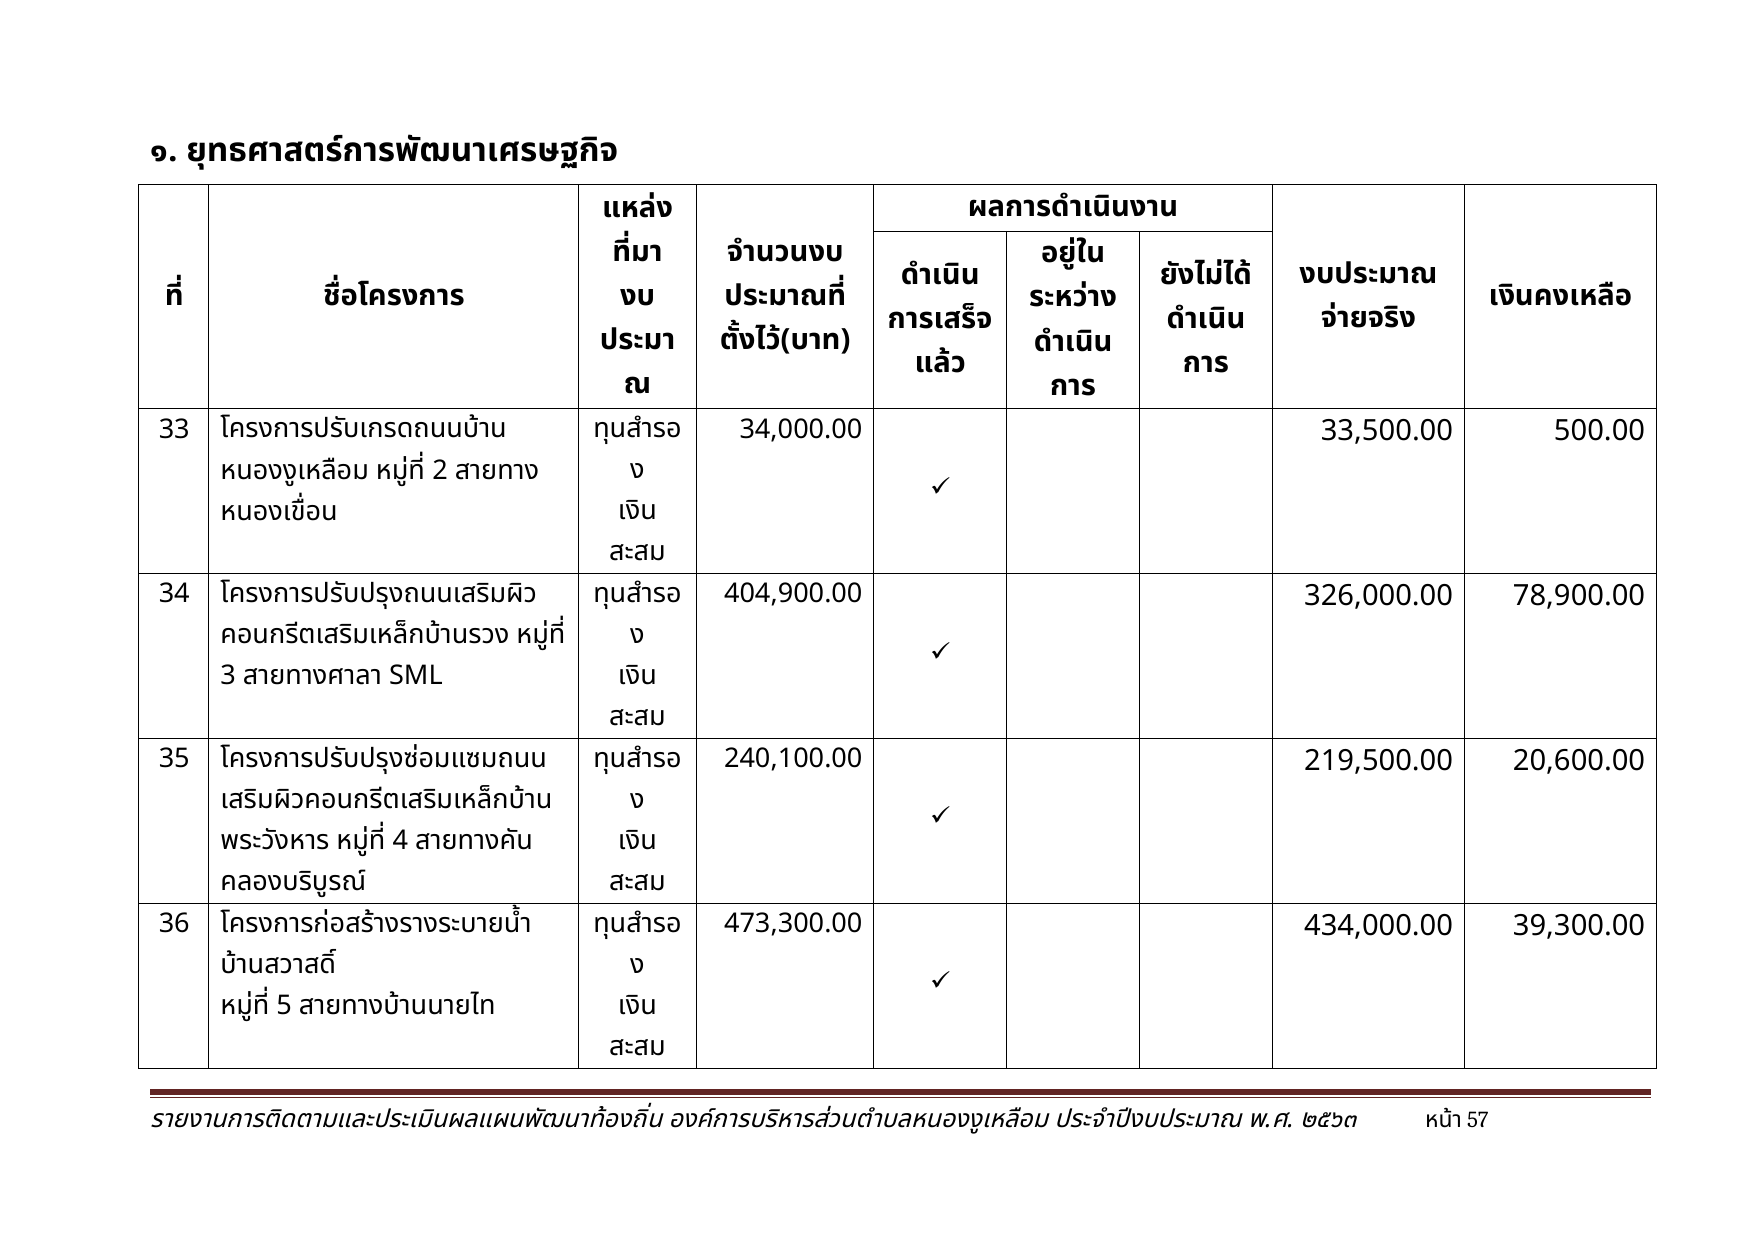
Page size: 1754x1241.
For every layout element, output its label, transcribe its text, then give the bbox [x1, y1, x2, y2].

table_cell 404,900.00 [697, 574, 873, 738]
table_header ผลการดำเนินงาน [874, 185, 1272, 231]
table_cell 219,500.00 [1273, 739, 1464, 903]
table_cell [1140, 409, 1272, 573]
table_cell 473,300.00 [697, 904, 873, 1067]
table_header เงินคงเหลือ [1465, 185, 1656, 408]
table_cell 33 [139, 409, 208, 573]
table_cell 34 [139, 574, 208, 738]
table_cell [1140, 574, 1272, 738]
table_cell [1140, 904, 1272, 1067]
table_header จำนวนงบประมาณที่ตั้งไว้(บาท) [697, 185, 873, 408]
table_cell 33,500.00 [1273, 409, 1464, 573]
table_cell ยังไม่ได้ดำเนินการ [1140, 232, 1272, 408]
table_cell โครงการปรับปรุงซ่อมแซมถนนเสริมผิวคอนกรีตเสริมเหล็กบ้านพระวังหาร หมู่ที่ 4 สายทางคันคลองบริบูรณ์ [209, 739, 578, 903]
table_cell 34,000.00 [697, 409, 873, 573]
table_cell [1140, 739, 1272, 903]
table_header ชื่อโครงการ [209, 185, 578, 408]
table_cell อยู่ในระหว่างดำเนินการ [1007, 232, 1139, 408]
table_cell [874, 904, 1006, 1067]
table_header แหล่งที่มา งบประมาณ [579, 185, 696, 408]
table_cell 39,300.00 [1465, 904, 1656, 1067]
table_cell โครงการก่อสร้างรางระบายน้ำบ้านสวาสดิ์ หมู่ที่ 5 สายทางบ้านนายไท [209, 904, 578, 1067]
table_cell [1007, 574, 1139, 738]
table_cell 78,900.00 [1465, 574, 1656, 738]
table_cell โครงการปรับปรุงถนนเสริมผิวคอนกรีตเสริมเหล็กบ้านรวง หมู่ที่ 3 สายทางศาลา SML [209, 574, 578, 738]
table_header งบประมาณ จ่ายจริง [1273, 185, 1464, 408]
table_cell ดำเนินการเสร็จแล้ว [874, 232, 1006, 408]
table_cell 36 [139, 904, 208, 1067]
table_cell ทุนสำรอง เงินสะสม [579, 574, 696, 738]
table_cell ทุนสำรอง เงินสะสม [579, 409, 696, 573]
text ๑. ยุทธศาสตร์การพัฒนาเศรษฐกิจ [150, 126, 1651, 177]
table_cell โครงการปรับเกรดถนนบ้านหนองงูเหลือม หมู่ที่ 2 สายทางหนองเขื่อน [209, 409, 578, 573]
table_cell 240,100.00 [697, 739, 873, 903]
table_cell [874, 409, 1006, 573]
table_cell [1007, 739, 1139, 903]
table_cell [1007, 904, 1139, 1067]
table_cell 500.00 [1465, 409, 1656, 573]
table_cell [874, 739, 1006, 903]
table_cell 434,000.00 [1273, 904, 1464, 1067]
table_cell ทุนสำรอง เงินสะสม [579, 904, 696, 1067]
table_cell 20,600.00 [1465, 739, 1656, 903]
table_header ที่ [139, 185, 208, 408]
table_cell [1007, 409, 1139, 573]
table_cell 326,000.00 [1273, 574, 1464, 738]
table_cell [874, 574, 1006, 738]
table_cell ทุนสำรอง เงินสะสม [579, 739, 696, 903]
table_cell 35 [139, 739, 208, 903]
